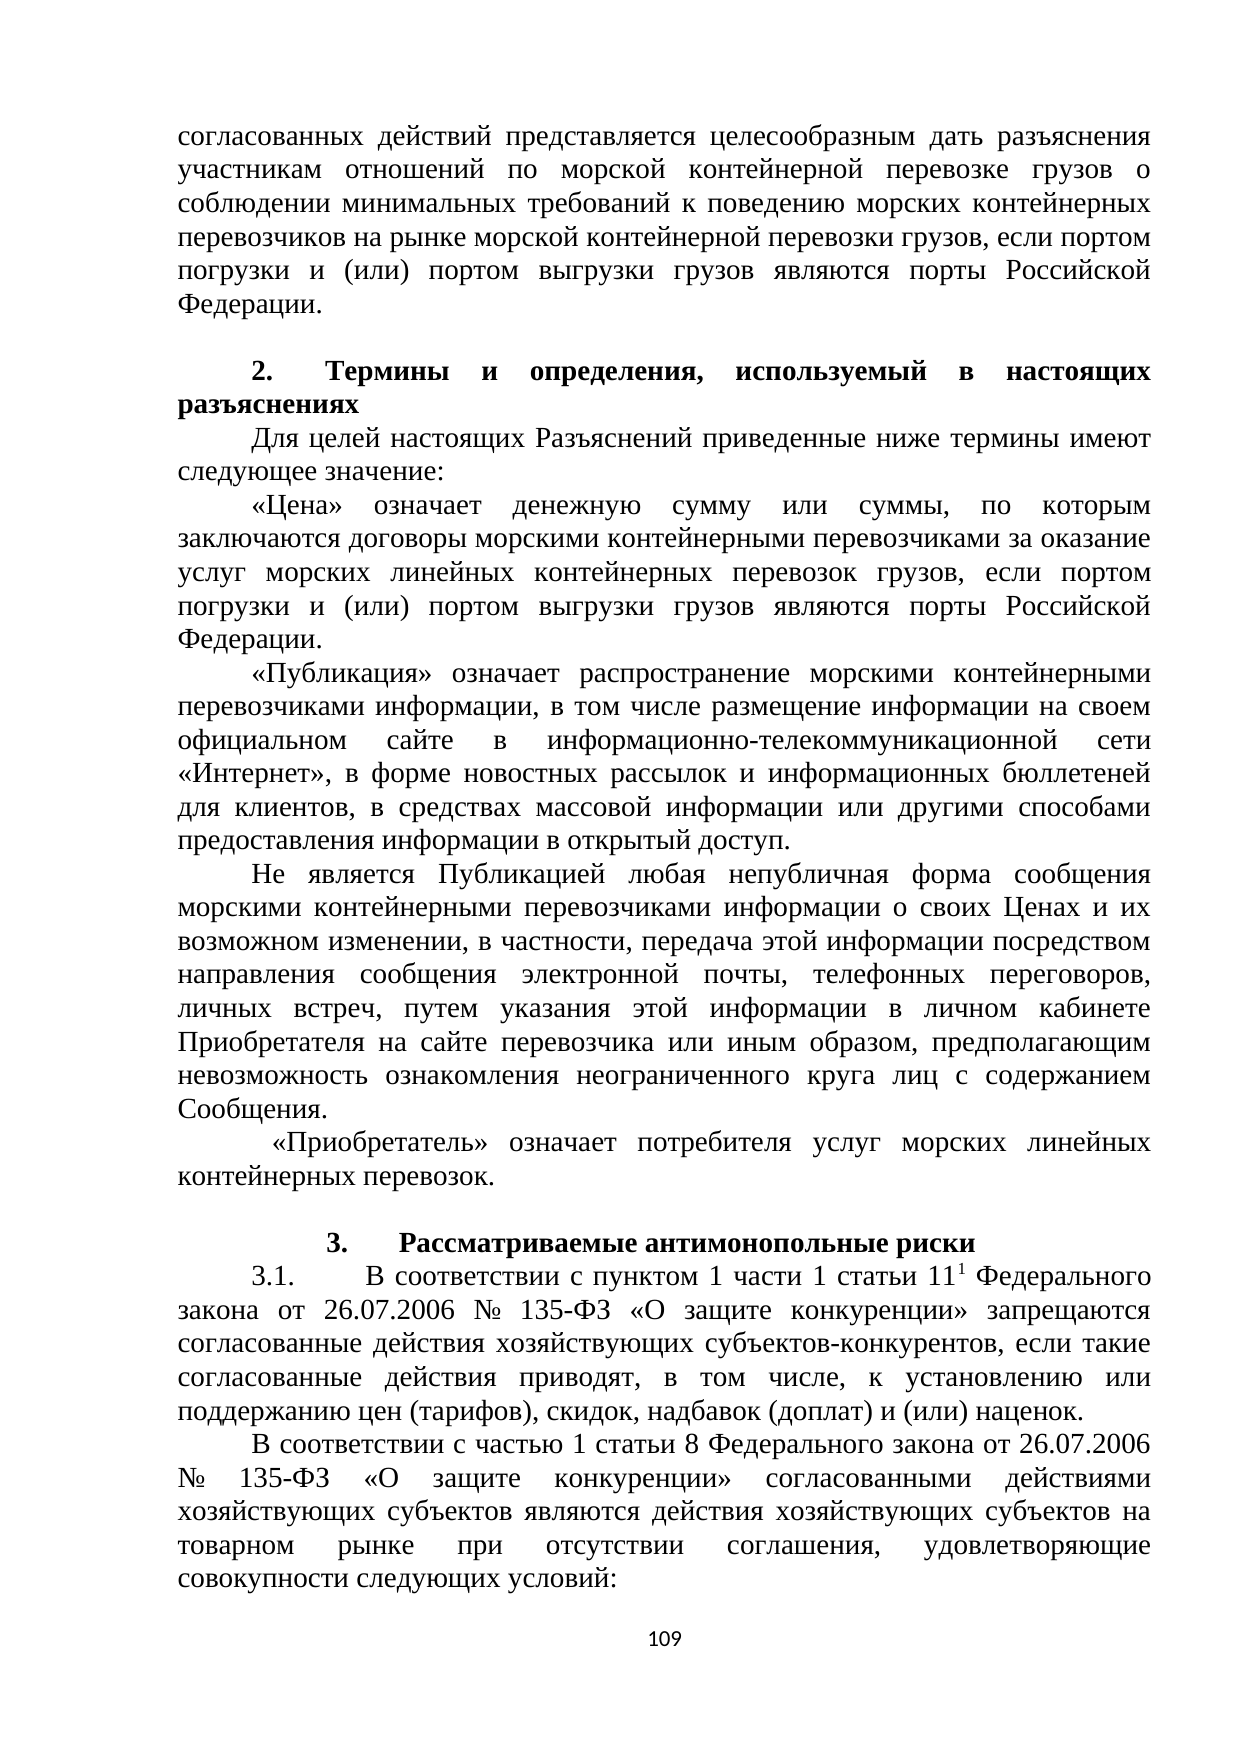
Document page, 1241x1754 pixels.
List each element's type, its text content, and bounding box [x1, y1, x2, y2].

list 3.1. В соответствии с пунктом 1 части 1 статьи 111 Федерального закона от 26.07.2006 № 135-ФЗ «О защите конкуренции» запрещаются согласованные действия хозяйствующих субъектов-конкурентов, если такие согласованные действия приводят, в том числе, к установлению или поддержанию цен (тарифов), скидок, надбавок (доплат) и (или) наценок. [177, 1258, 1152, 1426]
list Термины и определения, используемый в настоящих разъяснениях [177, 353, 1152, 420]
list В соответствии с частью 1 статьи 8 Федерального закона от 26.07.2006 № 135-ФЗ «О защите конкуренции» согласованными действиями хозяйствующих субъектов являются действия хозяйствующих субъектов на товарном рынке при отсутствии соглашения, удовлетворяющие совокупности следующих условий: [177, 1426, 1152, 1594]
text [177, 118, 1152, 319]
list Рассматриваемые антимонопольные риски [252, 1225, 1152, 1258]
text Для целей настоящих Разъяснений приведенные ниже термины имеют следующее значение: [177, 420, 1152, 487]
text «Публикация» означает распространение морскими контейнерными перевозчиками информации, в том числе размещение информации на своем официальном сайте в информационно-телекоммуникационной сети «Интернет», в форме новостных рассылок и информационных бюллетеней для клиентов, в средствах массовой информации или другими способами предоставления информации в открытый доступ. [177, 655, 1152, 856]
text «Цена» означает денежную сумму или суммы, по которым заключаются договоры морскими контейнерными перевозчиками за оказание услуг морских линейных контейнерных перевозок грузов, если портом погрузки и (или) портом выгрузки грузов являются порты Российской Федерации. [177, 487, 1152, 655]
text «Приобретатель» означает потребителя услуг морских линейных контейнерных перевозок. [177, 1124, 1152, 1191]
text Не является Публикацией любая непубличная форма сообщения морскими контейнерными перевозчиками информации о своих Ценах и их возможном изменении, в частности, передача этой информации посредством направления сообщения электронной почты, телефонных переговоров, личных встреч, путем указания этой информации в личном кабинете Приобретателя на сайте перевозчика или иным образом, предполагающим невозможность ознакомления неограниченного круга лиц с содержанием Сообщения. [177, 856, 1152, 1124]
